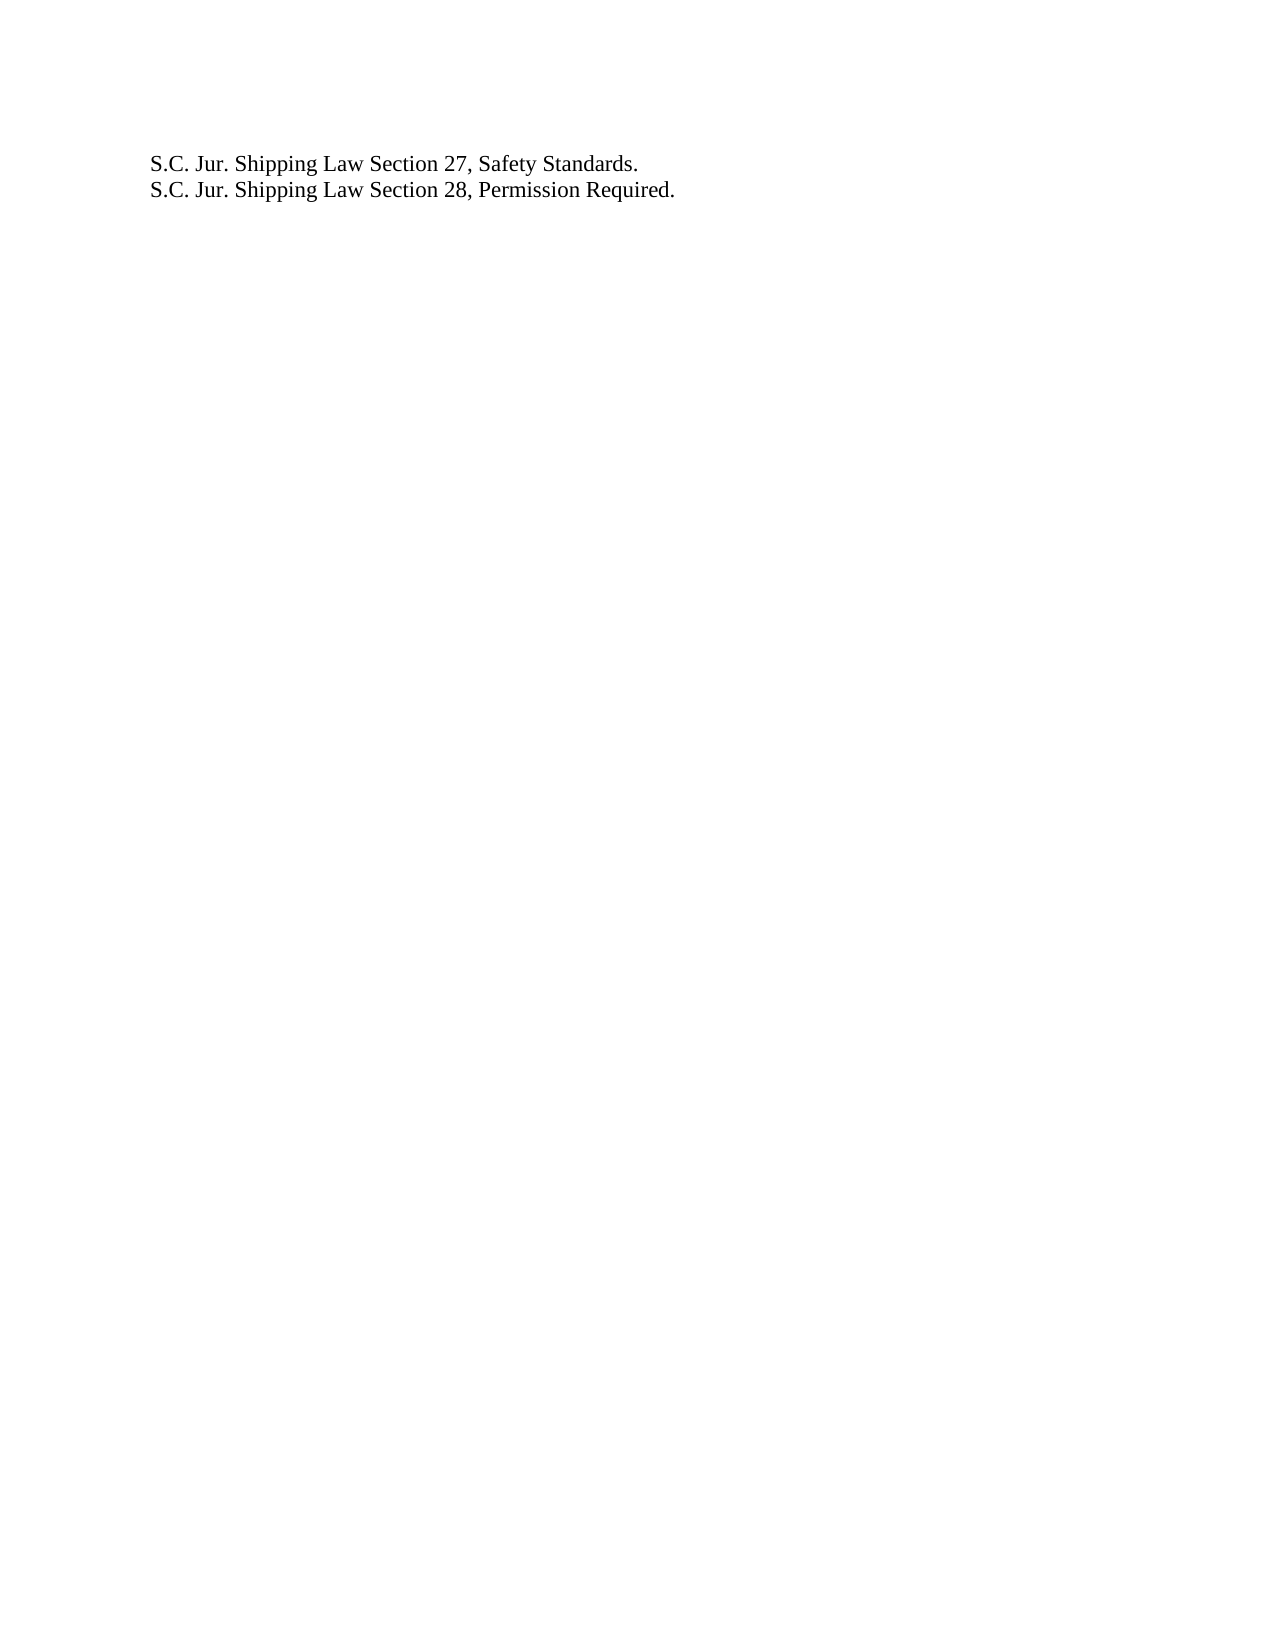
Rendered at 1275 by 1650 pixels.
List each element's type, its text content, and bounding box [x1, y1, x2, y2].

text S.C. Jur. Shipping Law Section 27, Safety Standards. [150, 150, 1125, 176]
text S.C. Jur. Shipping Law Section 28, Permission Required. [150, 176, 1125, 203]
